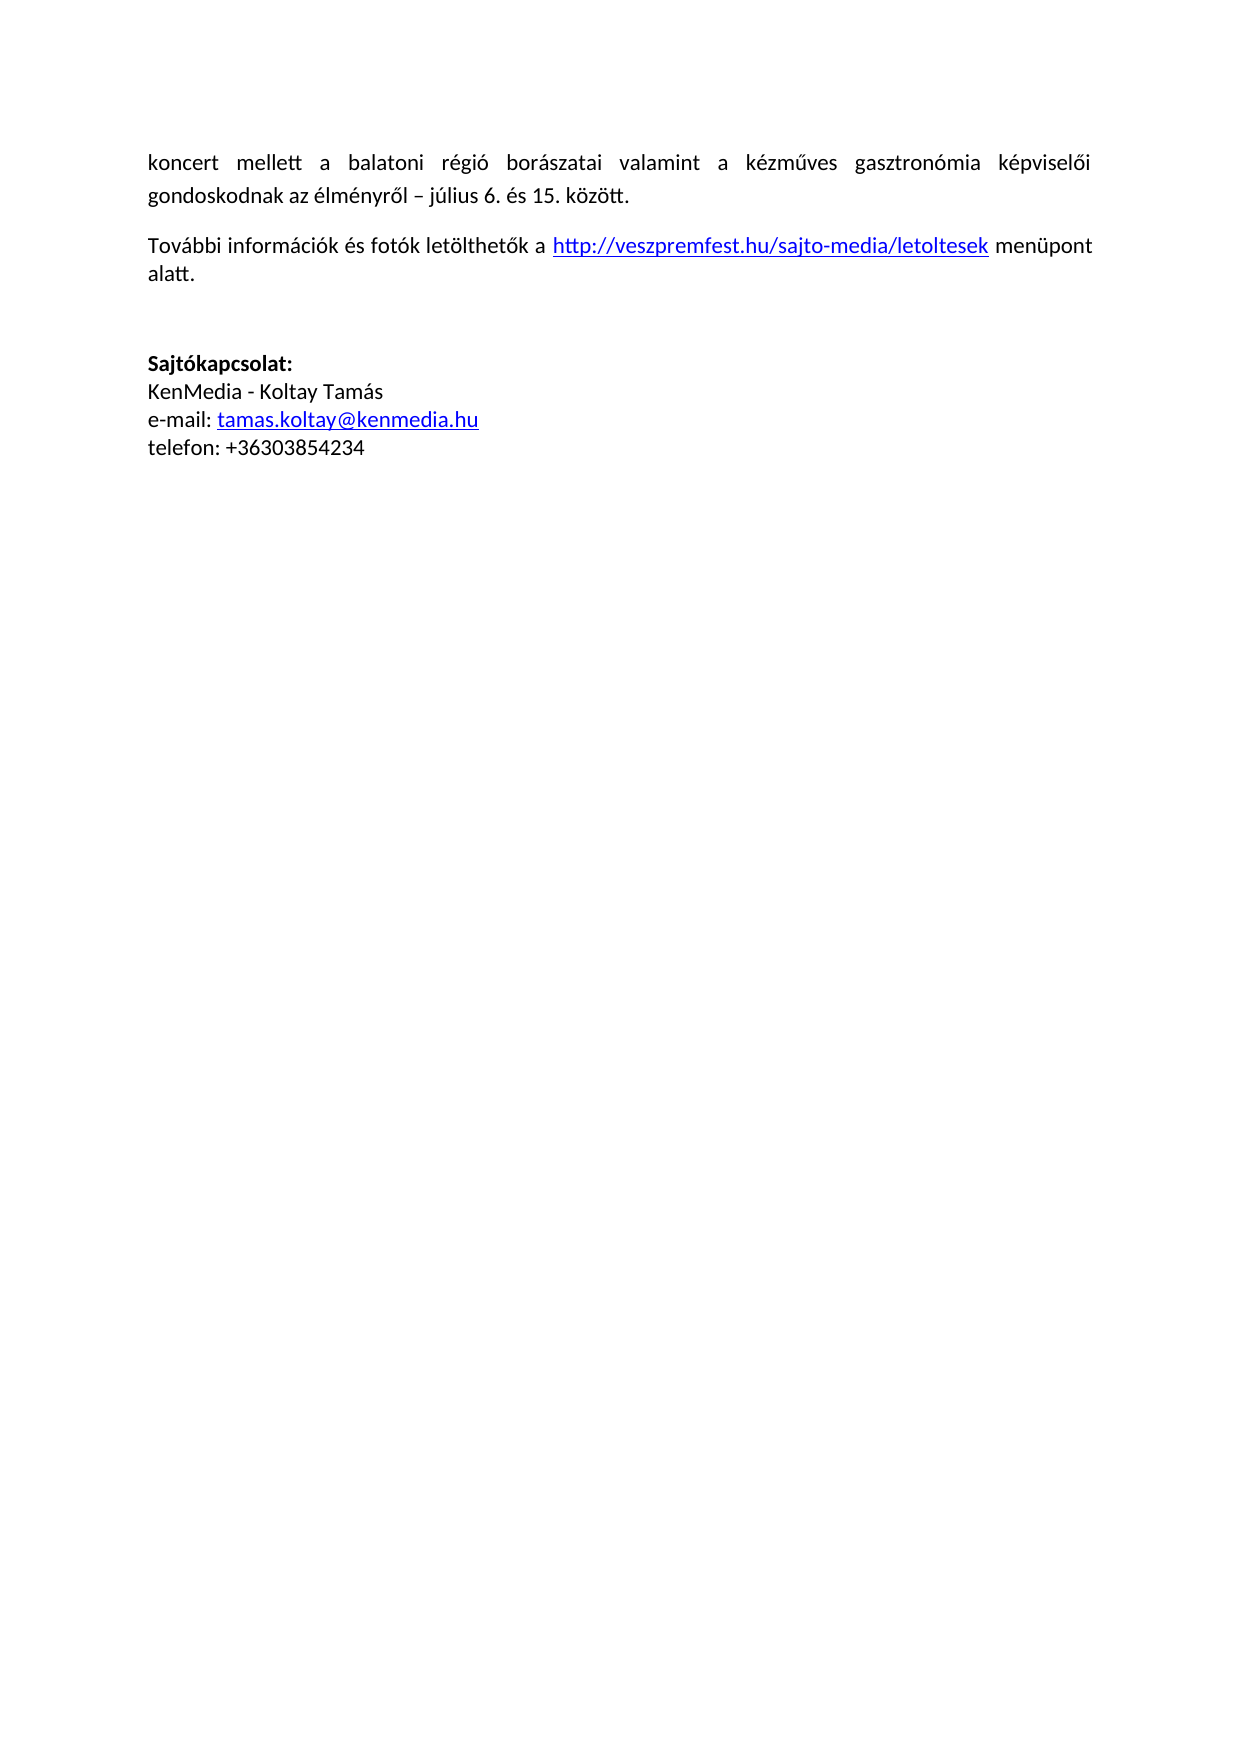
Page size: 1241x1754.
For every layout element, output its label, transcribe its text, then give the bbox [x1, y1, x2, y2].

text Sajtókapcsolat: KenMedia - Koltay Tamás e-mail: tamas.koltay@kenmedia.hu telefon: +36303854234 [148, 349, 1093, 461]
text További információk és fotók letölthetők a http://veszpremfest.hu/sajto-media/letoltesek menüpont alatt. [148, 231, 1093, 287]
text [148, 148, 1093, 209]
